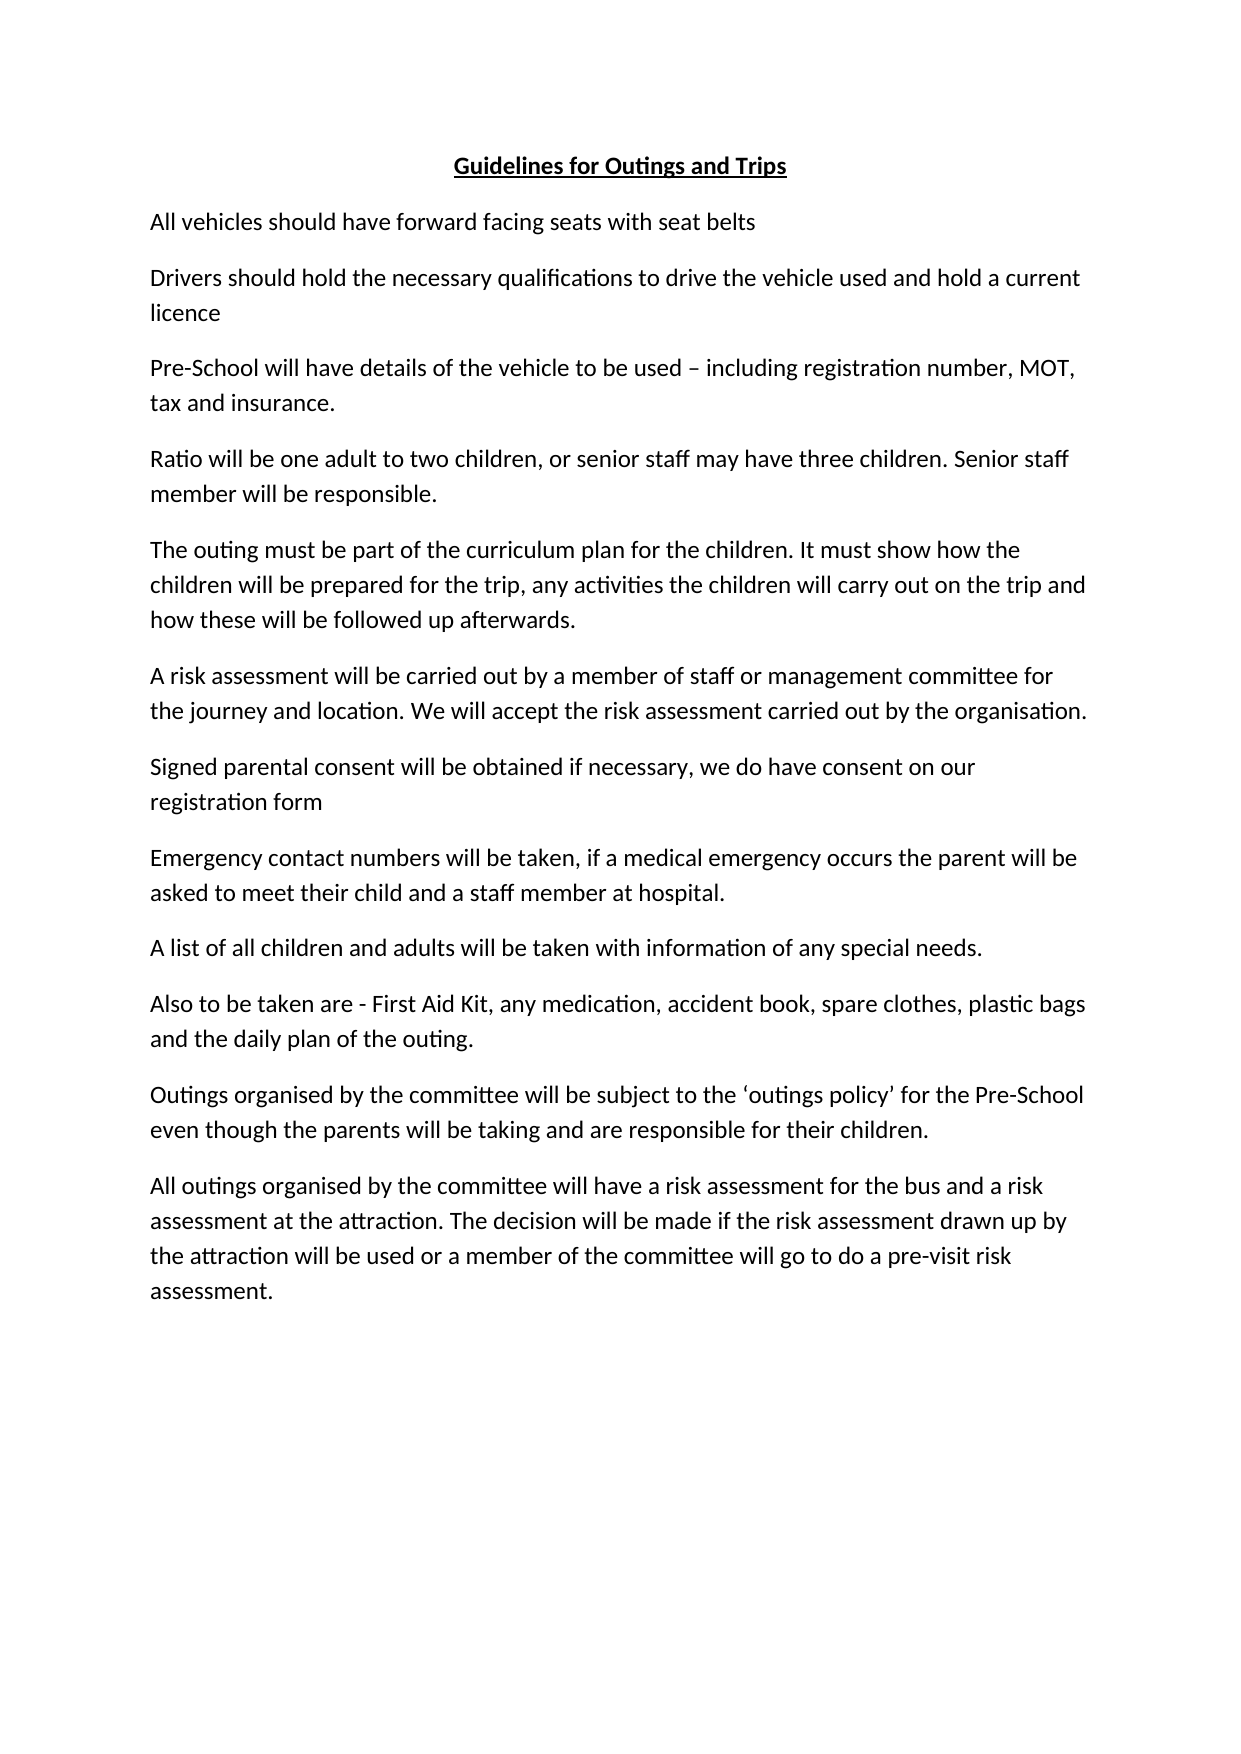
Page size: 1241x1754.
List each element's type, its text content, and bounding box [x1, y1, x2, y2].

text Drivers should hold the necessary qualifications to drive the vehicle used and hold a current licence [150, 262, 1090, 327]
text Outings organised by the committee will be subject to the ‘outings policy’ for the Pre-School even though the parents will be taking and are responsible for their children. [150, 1079, 1090, 1145]
text The outing must be part of the curriculum plan for the children. It must show how the children will be prepared for the trip, any activities the children will carry out on the trip and how these will be followed up afterwards. [150, 534, 1090, 635]
text Guidelines for Outings and Trips [150, 150, 1090, 181]
text Emergency contact numbers will be taken, if a medical emergency occurs the parent will be asked to meet their child and a staff member at hospital. [150, 842, 1090, 907]
text Also to be taken are - First Aid Kit, any medication, accident book, spare clothes, plastic bags and the daily plan of the outing. [150, 988, 1090, 1054]
text All outings organised by the committee will have a risk assessment for the bus and a risk assessment at the attraction. The decision will be made if the risk assessment drawn up by the attraction will be used or a member of the committee will go to do a pre-visit risk assessment. [150, 1170, 1090, 1306]
text Pre-School will have details of the vehicle to be used – including registration number, MOT, tax and insurance. [150, 352, 1090, 418]
text A risk assessment will be carried out by a member of staff or management committee for the journey and location. We will accept the risk assessment carried out by the organisation. [150, 660, 1090, 726]
text Signed parental consent will be obtained if necessary, we do have consent on our registration form [150, 751, 1090, 816]
text Ratio will be one adult to two children, or senior staff may have three children. Senior staff member will be responsible. [150, 443, 1090, 509]
text A list of all children and adults will be taken with information of any special needs. [150, 932, 1090, 963]
text All vehicles should have forward facing seats with seat belts [150, 206, 1090, 236]
